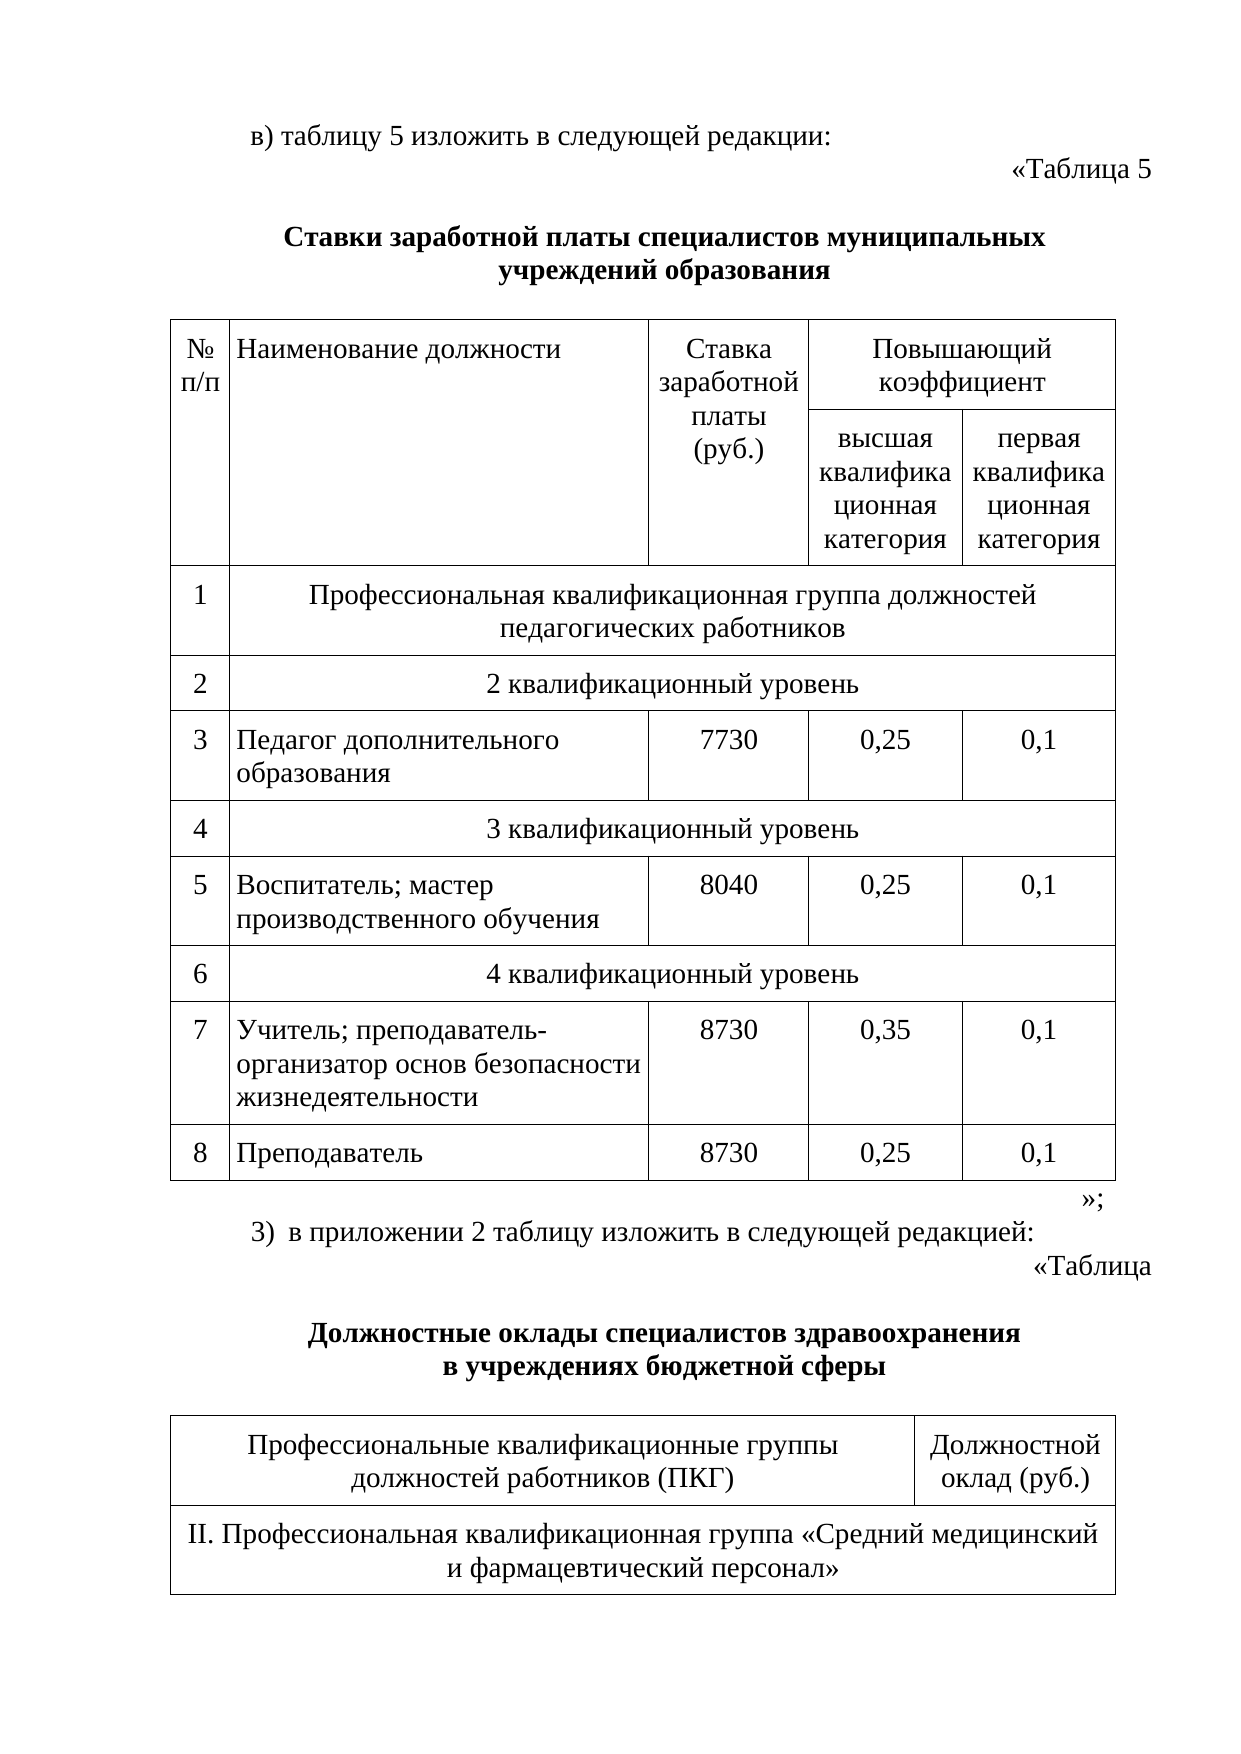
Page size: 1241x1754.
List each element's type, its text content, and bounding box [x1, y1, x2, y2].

table_cell 3 [171, 711, 229, 800]
table_cell 8040 [649, 857, 808, 945]
table_header № п/п [171, 320, 229, 565]
table_header Ставка заработной платы (руб.) [649, 320, 808, 565]
table_cell 4 квалификационный уровень [230, 946, 1115, 1001]
table_cell первая квалификационная категория [963, 410, 1115, 565]
table_cell 4 [171, 801, 229, 856]
table_cell Педагог дополнительного образования [230, 711, 648, 800]
table_cell 2 квалификационный уровень [230, 656, 1115, 710]
text Должностные оклады специалистов здравоохранения [177, 1315, 1152, 1348]
table_cell 3 квалификационный уровень [230, 801, 1115, 856]
table_cell высшая квалификационная категория [809, 410, 962, 565]
table_cell 0,25 [809, 1125, 962, 1179]
table_cell Учитель; преподаватель-организатор основ безопасности жизнедеятельности [230, 1002, 648, 1124]
text »; [177, 1181, 1152, 1214]
table_cell 8 [171, 1125, 229, 1179]
table_cell 2 [171, 656, 229, 710]
table_cell 0,1 [963, 1125, 1115, 1179]
table_header Наименование должности [230, 320, 648, 565]
text «Таблица [177, 1248, 1152, 1281]
table_cell Преподаватель [230, 1125, 648, 1179]
table_cell Воспитатель; мастер производственного обучения [230, 857, 648, 945]
table_header Повышающий коэффициент [809, 320, 1115, 409]
table_header Должностной оклад (руб.) [915, 1416, 1115, 1505]
table_cell Профессиональная квалификационная группа должностей педагогических работников [230, 566, 1115, 654]
table_cell 0,1 [963, 711, 1115, 800]
text «Таблица 5 [177, 152, 1152, 185]
list в приложении 2 таблицу изложить в следующей редакцией: [251, 1214, 1152, 1248]
table_cell II. Профессиональная квалификационная группа «Средний медицинский и фармацевтический персонал» [171, 1506, 1115, 1594]
text Ставки заработной платы специалистов муниципальных [177, 219, 1152, 252]
text учреждений образования [177, 252, 1152, 286]
table_cell 0,25 [809, 857, 962, 945]
table_cell 6 [171, 946, 229, 1001]
table_cell 7730 [649, 711, 808, 800]
table_cell 7 [171, 1002, 229, 1124]
text в) таблицу 5 изложить в следующей редакции: [177, 118, 1152, 152]
table_cell 0,1 [963, 857, 1115, 945]
table_cell 8730 [649, 1125, 808, 1179]
table_cell 8730 [649, 1002, 808, 1124]
text в учреждениях бюджетной сферы [177, 1348, 1152, 1382]
table_cell 0,1 [963, 1002, 1115, 1124]
table_cell 0,35 [809, 1002, 962, 1124]
table_cell 1 [171, 566, 229, 654]
table_cell 5 [171, 857, 229, 945]
table_cell 0,25 [809, 711, 962, 800]
table_header Профессиональные квалификационные группы должностей работников (ПКГ) [171, 1416, 914, 1505]
